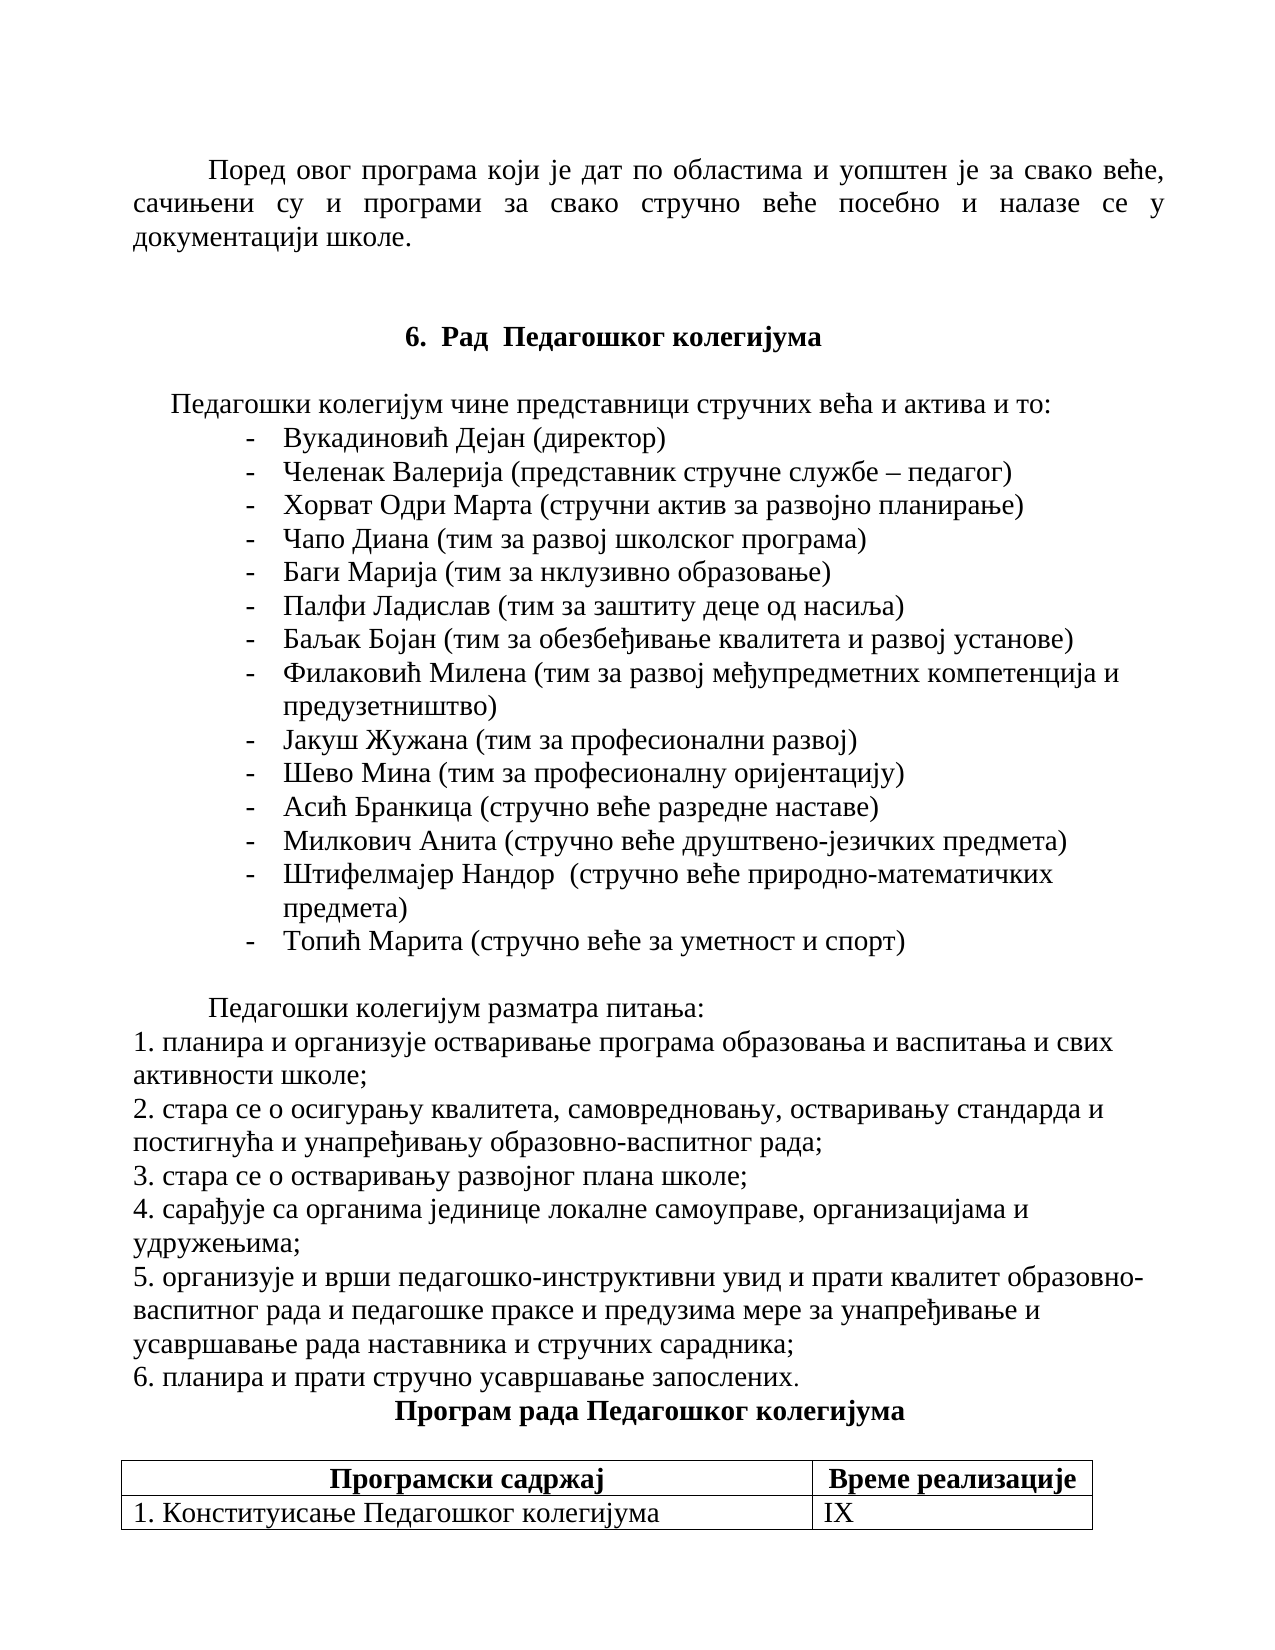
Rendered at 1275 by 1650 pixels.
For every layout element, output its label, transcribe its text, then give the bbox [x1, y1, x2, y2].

text Поред овог програма који је дат по областима и уопштен је за свако веће, сачињени су и програми за свако стручно веће посебно и налазе се у документацији школе. [133, 152, 1167, 252]
list Челенак Валерија (представник стручне службе – педагог) [245, 454, 1167, 487]
list Вукадиновић Дејан (директор) [245, 420, 1167, 454]
table_cell IX [813, 1496, 1092, 1529]
list Штифелмајер Нандор (стручно веће природно-математичких предмета) [245, 856, 1167, 923]
list Чапо Диана (тим за развој школског програма) [245, 521, 1167, 554]
list Јакуш Жужана (тим за професионални развој) [245, 722, 1167, 756]
list Филаковић Милена (тим за развој међупредметних компетенција и предузетништво) [245, 655, 1167, 722]
list 6. Рад Педагошког колегијума [208, 319, 1167, 353]
text Педагошки колегијум чине представници стручних већа и актива и то: [133, 387, 1167, 420]
list Милкович Анита (стручно веће друштвено-језичких предмета) [245, 823, 1167, 856]
list Баги Марија (тим за нклузивно образовање) [245, 554, 1167, 588]
list Топић Марита (стручно веће за уметност и спорт) [245, 923, 1167, 957]
text 1. планира и организује остваривање програма образовања и васпитања и свих активности школе; [133, 1024, 1167, 1091]
text Програм рада Педагошког колегијума [133, 1393, 1167, 1426]
table_header Време реализације [813, 1461, 1092, 1494]
list Баљак Бојан (тим за обезбеђивање квалитета и развој установе) [245, 621, 1167, 655]
text 6. планира и прати стручно усавршавање запослених. [133, 1359, 1167, 1393]
table_header Програмски садржај [122, 1461, 812, 1494]
list Хорват Одри Марта (стручни актив за развојно планирање) [245, 487, 1167, 521]
list Асић Бранкица (стручно веће разредне наставе) [245, 789, 1167, 823]
text Педагошки колегијум разматра питања: [133, 990, 1167, 1024]
list Палфи Ладислав (тим за заштиту деце од насиља) [245, 588, 1167, 621]
text 5. организује и врши педагошко-инструктивни увид и прати квалитет образовно-васпитног рада и педагошке праксе и предузима мере за унапређивање и усавршавање рада наставника и стручних сарадника; [133, 1259, 1167, 1359]
table_cell 1. Конституисање Педагошког колегијума [122, 1496, 812, 1529]
text 4. сарађује са органима јединице локалне самоуправе, организацијама и удружењима; [133, 1192, 1167, 1259]
list Шево Мина (тим за професионалну оријентацију) [245, 756, 1167, 789]
text 2. стара се о осигурању квалитета, самовредновању, остваривању стандарда и постигнућа и унапређивању образовно-васпитног рада; [133, 1091, 1167, 1158]
text 3. стара се о остваривању развојног плана школе; [133, 1158, 1167, 1192]
